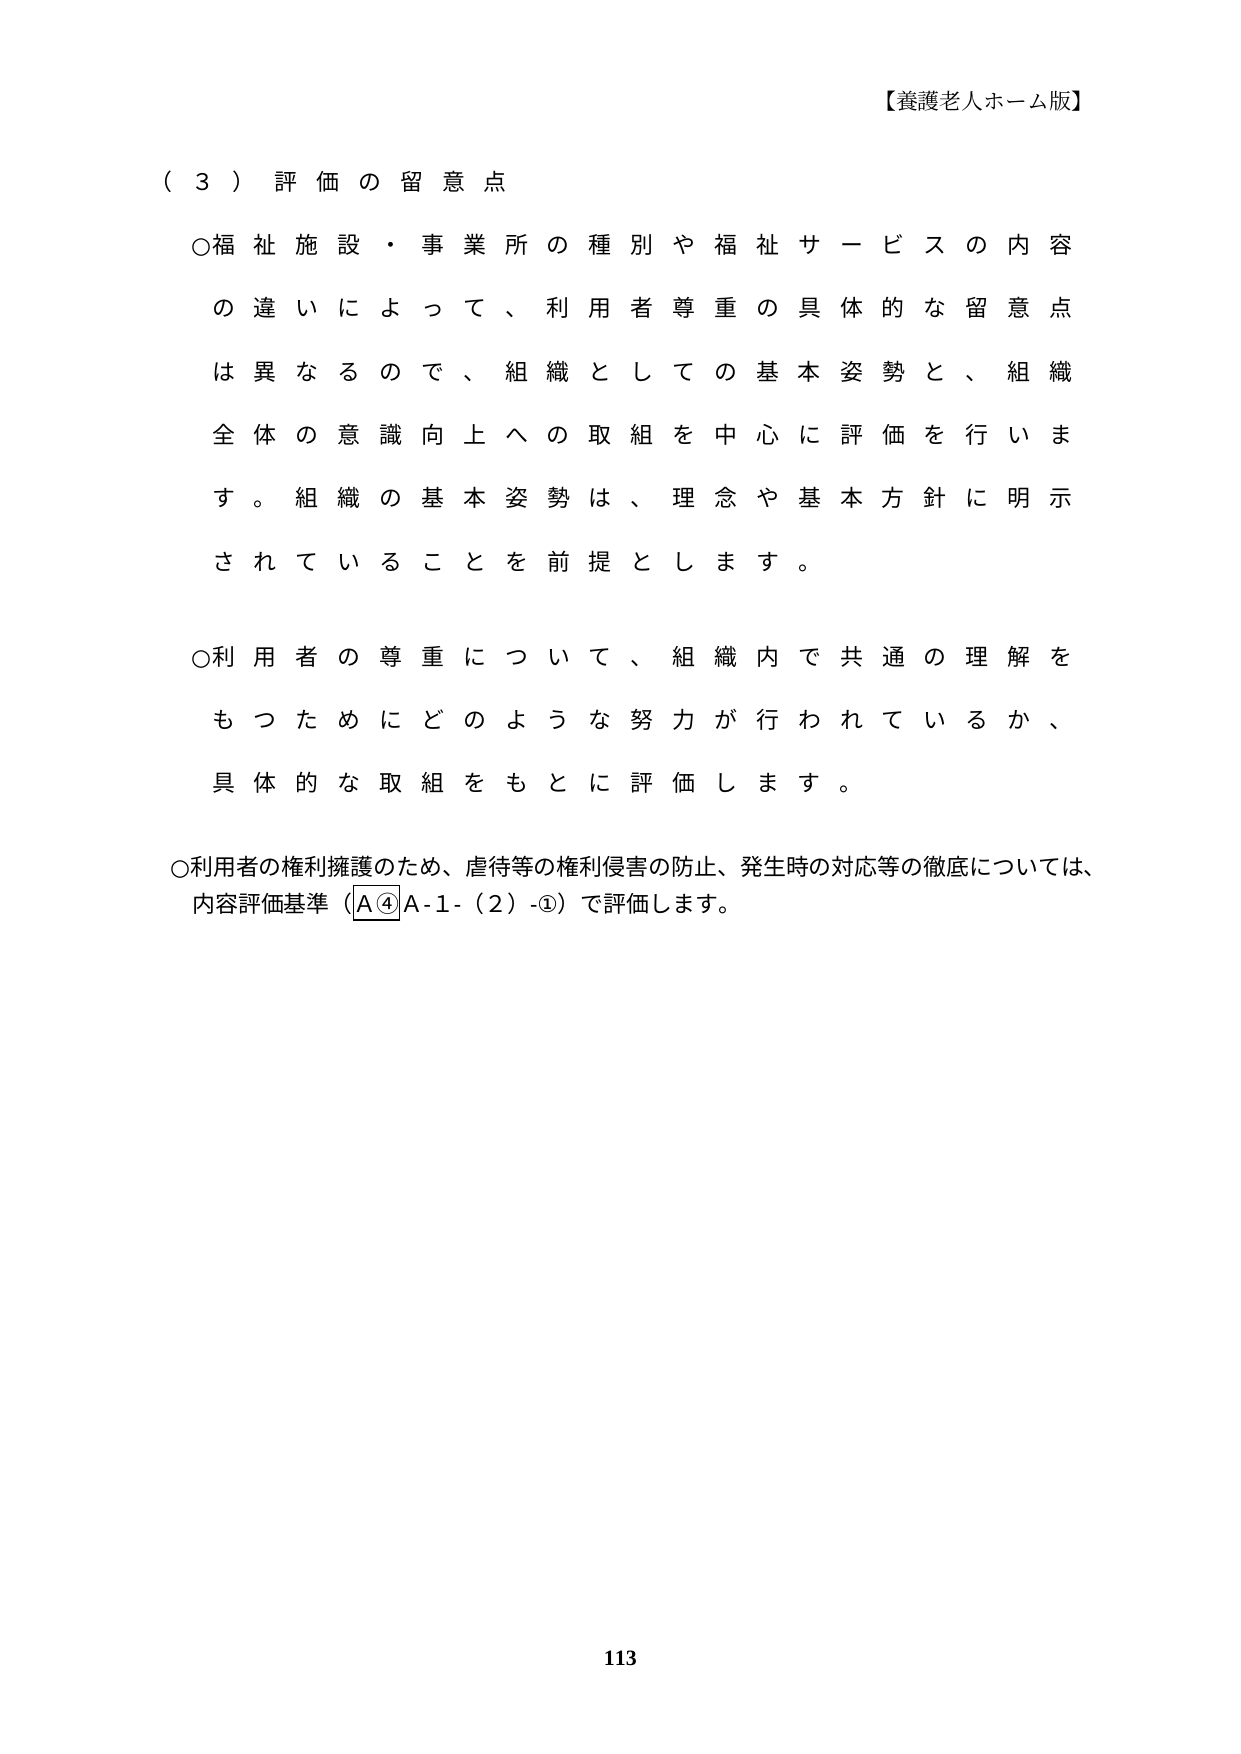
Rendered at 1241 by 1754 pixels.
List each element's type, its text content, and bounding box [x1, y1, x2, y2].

text ○利用者の権利擁護のため、虐待等の権利侵害の防止、発生時の対応等の徹底については、内容評価基準（Ａ④Ａ-１-（２）-①）で評価します。 [170, 845, 1091, 920]
text ○福祉施設・事業所の種別や福祉サービスの内容の違いによって、利用者尊重の具体的な留意点は異なるので、組織としての基本姿勢と、組織全体の意識向上への取組を中心に評価を行います。組織の基本姿勢は、理念や基本方針に明示されていることを前提とします。 [170, 212, 1091, 592]
text ○利用者の尊重について、組織内で共通の理解をもつためにどのような努力が行われているか、具体的な取組をもとに評価します。 [170, 624, 1091, 814]
text （３）評価の留意点 [149, 149, 1091, 212]
